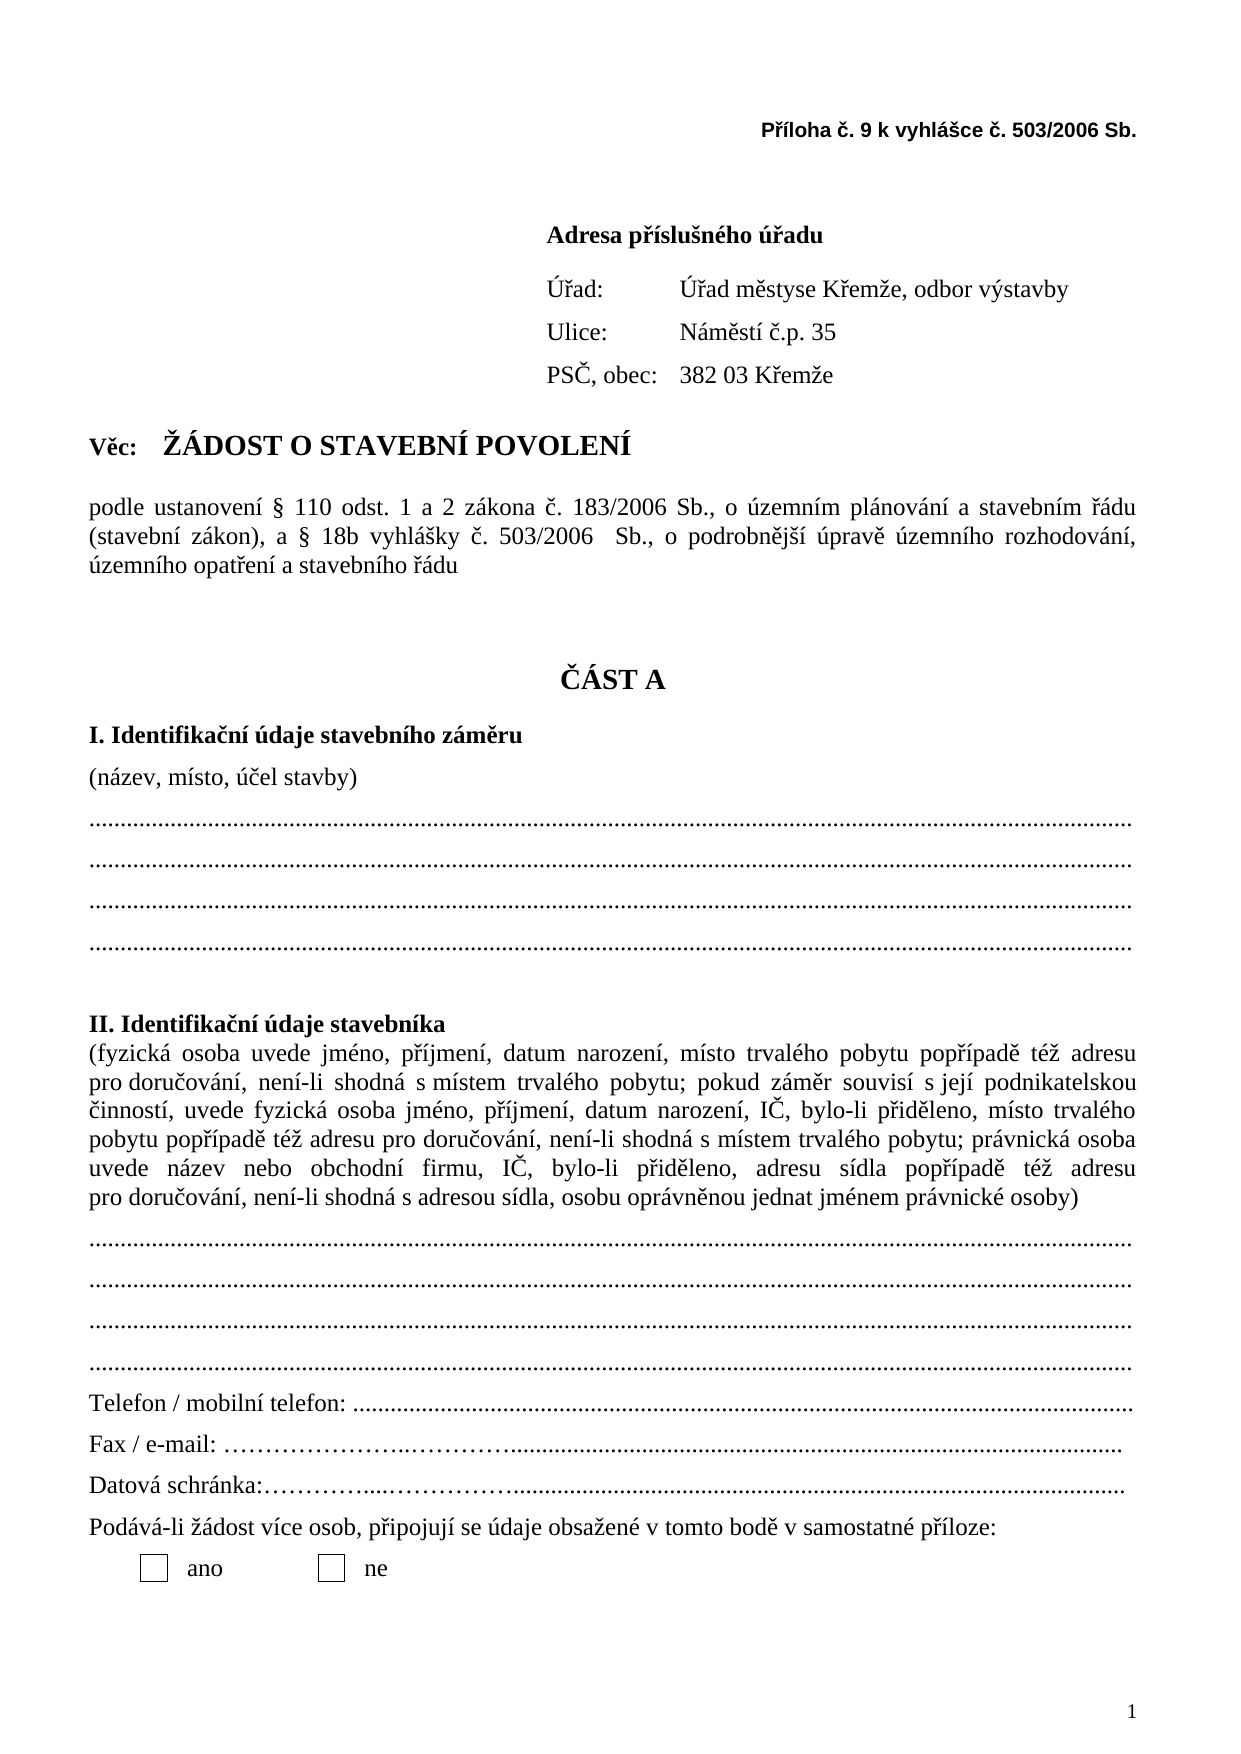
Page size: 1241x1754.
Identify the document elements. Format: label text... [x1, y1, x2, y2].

text PSČ, obec: 382 03 Křemže [89, 360, 1137, 389]
text (název, místo, účel stavby) [89, 762, 1137, 791]
text Datová schránka:…………....…………….................................................................................................. [89, 1471, 1137, 1499]
text Úřad: Úřad městyse Křemže, odbor výstavby [89, 274, 1137, 303]
text II. Identifikační údaje stavebníka [89, 1009, 1137, 1038]
text I. Identifikační údaje stavebního záměru [89, 721, 1137, 749]
text Ulice: Náměstí č.p. 35 [89, 317, 1137, 346]
text Podává-li žádost více osob, připojují se údaje obsažené v tomto bodě v samostatné příloze: [89, 1512, 1137, 1541]
text podle ustanovení § 110 odst. 1 a 2 zákona č. 183/2006 Sb., o územním plánování a stavebním řádu (stavební zákon), a § 18b vyhlášky č. 503/2006 Sb., o podrobnější úpravě územního rozhodování, územního opatření a stavebního řádu [89, 492, 1137, 578]
text ČÁST A [89, 662, 1137, 696]
text ano ne [89, 1553, 1137, 1582]
subtitle Adresa příslušného úřadu [89, 220, 1137, 249]
text Fax / e-mail: …………………..………….................................................................................................. [89, 1429, 1137, 1458]
text (fyzická osoba uvede jméno, příjmení, datum narození, místo trvalého pobytu popřípadě též adresu pro doručování, není-li shodná s místem trvalého pobytu; pokud záměr souvisí s její podnikatelskou činností, uvede fyzická osoba jméno, příjmení, datum narození, IČ, bylo-li přiděleno, místo trvalého pobytu popřípadě též adresu pro doručování, není-li shodná s místem trvalého pobytu; právnická osoba uvede název nebo obchodní firmu, IČ, bylo-li přiděleno, adresu sídla popřípadě též adresu pro doručování, není-li shodná s adresou sídla, osobu oprávněnou jednat jménem právnické osoby) [89, 1038, 1137, 1211]
text Příloha č. 9 k vyhlášce č. 503/2006 Sb. [89, 118, 1137, 142]
text Věc: ŽÁDOST O STAVEBNÍ POVOLENÍ [89, 428, 1137, 462]
